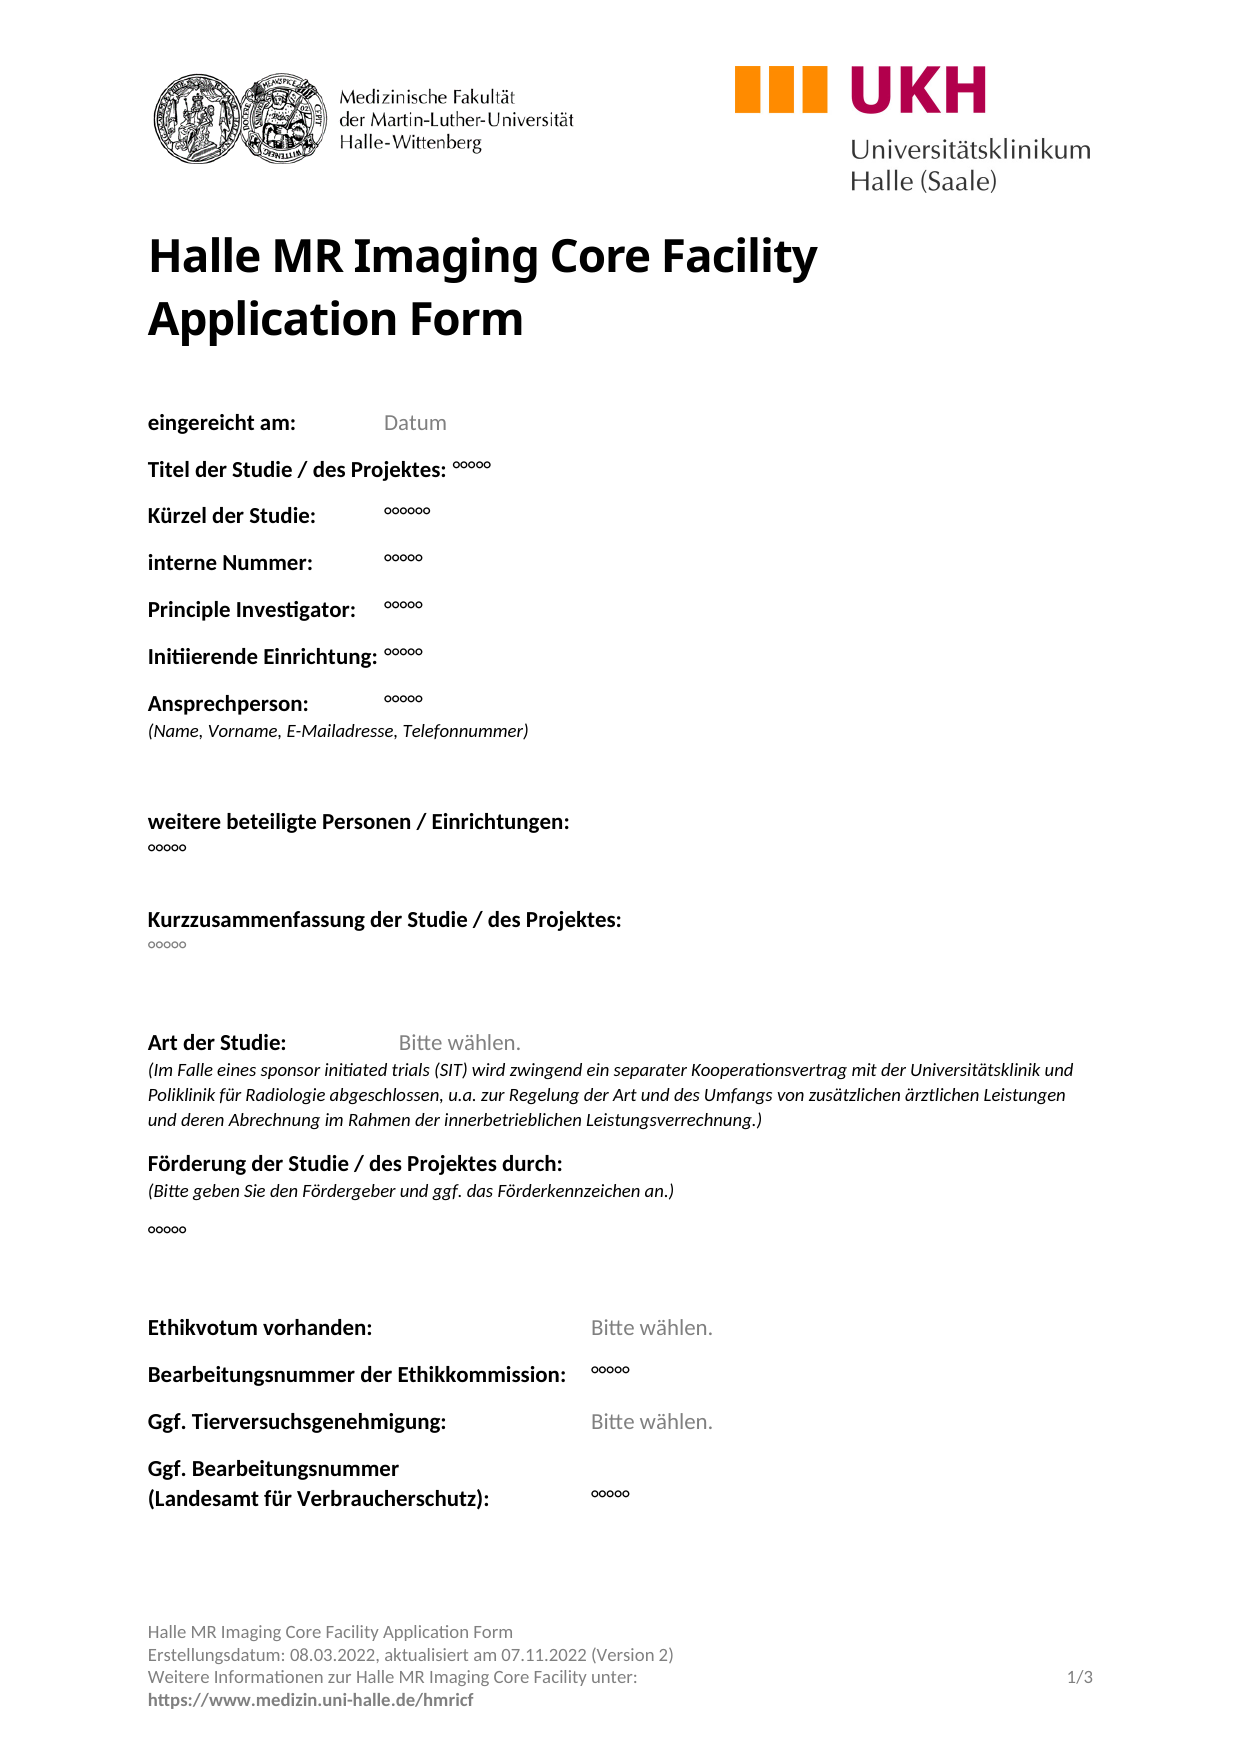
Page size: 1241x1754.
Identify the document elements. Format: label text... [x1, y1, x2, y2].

text Titel der Studie / des Projektes: [148, 455, 1092, 483]
text Kürzel der Studie: [148, 502, 1092, 529]
text eingereicht am: [148, 408, 1092, 436]
text Initiierende Einrichtung: [148, 642, 1092, 670]
text (Name, Vorname, E-Mailadresse, Telefonnummer) [148, 719, 1092, 742]
text Principle Investigator: [148, 595, 1092, 623]
text Bearbeitungsnummer der Ethikkommission: [148, 1360, 1092, 1388]
text Art der Studie: [148, 1028, 1092, 1056]
text Förderung der Studie / des Projektes durch: (Bitte geben Sie den Fördergeber und ggf. das Förderkennzeichen an.) [148, 1149, 1092, 1202]
text weitere beteiligte Personen / Einrichtungen: [148, 807, 1092, 836]
text (Im Falle eines sponsor initiated trials (SIT) wird zwingend ein separater Kooperationsvertrag mit der Universitätsklinik und Poliklinik für Radiologie abgeschlossen, u.a. zur Regelung der Art und des Umfangs von zusätzlichen ärztlichen Leistungen und deren Abrechnung im Rahmen der innerbetrieblichen Leistungsverrechnung.) [148, 1058, 1092, 1131]
text Ggf. Bearbeitungsnummer (Landesamt für Verbraucherschutz): [148, 1454, 1092, 1512]
text Ggf. Tierversuchsgenehmigung: [148, 1407, 1092, 1435]
text interne Nummer: [148, 548, 1092, 576]
text Kurzzusammenfassung der Studie / des Projektes: [148, 905, 1092, 933]
text Ethikvotum vorhanden: [148, 1313, 1092, 1341]
text Ansprechperson: [148, 689, 1092, 717]
picture [735, 66, 1090, 193]
picture [147, 73, 579, 164]
